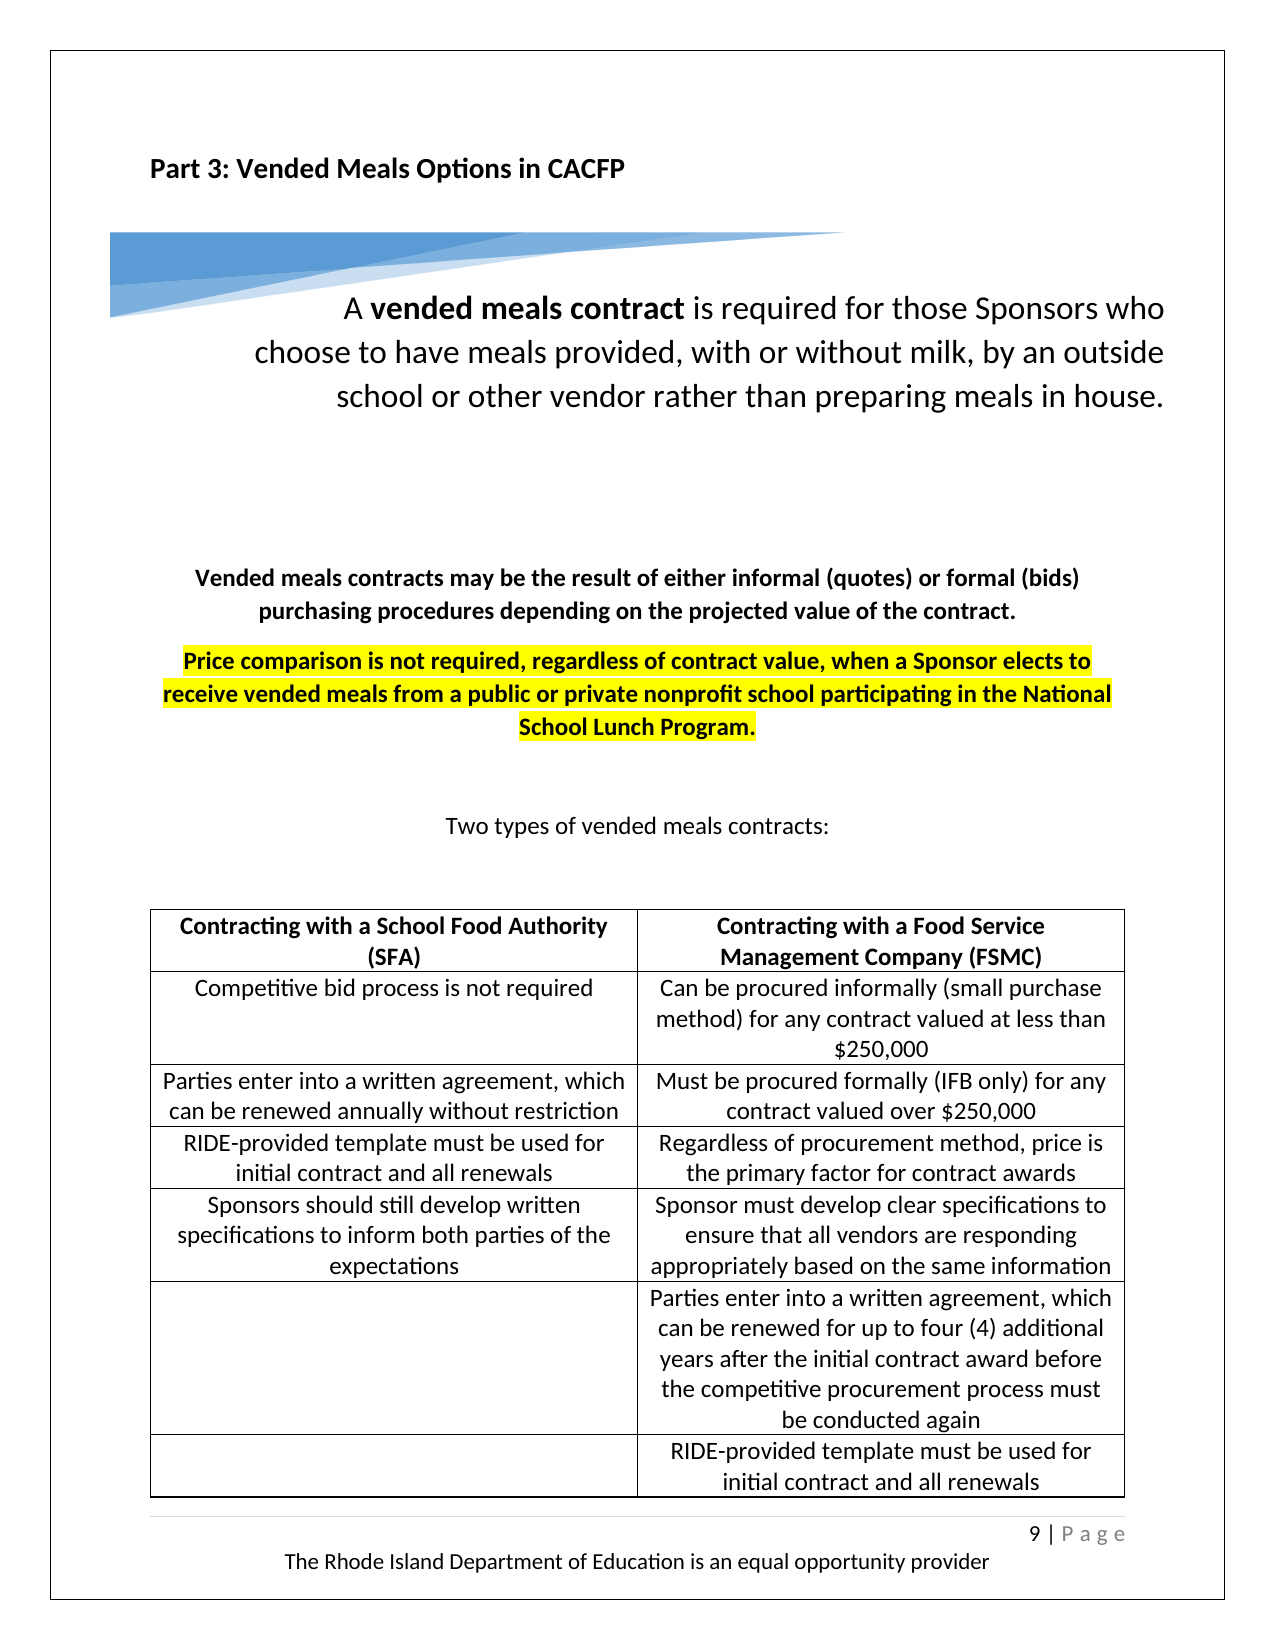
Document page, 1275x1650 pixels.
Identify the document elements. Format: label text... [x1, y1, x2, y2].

text Price comparison is not required, regardless of contract value, when a Sponsor elects to receive vended meals from a public or private nonprofit school participating in the National School Lunch Program. [150, 645, 1125, 741]
text Vended meals contracts may be the result of either informal (quotes) or formal (bids) purchasing procedures depending on the projected value of the contract. [150, 562, 1125, 626]
table_cell Regardless of procurement method, price is the primary factor for contract awards [638, 1127, 1124, 1188]
table_cell Parties enter into a written agreement, which can be renewed annually without restriction [151, 1065, 637, 1126]
picture [349, 301, 356, 311]
table_header Contracting with a Food Service Management Company (FSMC) [638, 910, 1124, 971]
picture [588, 306, 596, 316]
table_cell Competitive bid process is not required [151, 972, 637, 1064]
table_cell Parties enter into a written agreement, which can be renewed for up to four (4) additional years after the initial contract award before the competitive procurement process must be conducted again [638, 1282, 1124, 1434]
text Part 3: Vended Meals Options in CACFP [150, 150, 1125, 186]
table_cell Can be procured informally (small purchase method) for any contract valued at less than $250,000 [638, 972, 1124, 1064]
picture [486, 306, 492, 319]
table_cell [151, 1435, 637, 1496]
table_cell Sponsor must develop clear specifications to ensure that all vendors are responding appropriately based on the same information [638, 1189, 1124, 1281]
picture [346, 313, 359, 319]
picture [607, 306, 613, 319]
table_cell Must be procured formally (IFB only) for any contract valued over $250,000 [638, 1065, 1124, 1126]
table_cell RIDE-provided template must be used for initial contract and all renewals [151, 1127, 637, 1188]
picture [824, 305, 832, 317]
table_header Contracting with a School Food Authority (SFA) [151, 910, 637, 971]
text Two types of vended meals contracts: [150, 810, 1125, 841]
picture [460, 306, 467, 316]
table_cell Sponsors should still develop written specifications to inform both parties of the expectations [151, 1189, 637, 1281]
table_cell RIDE-provided template must be used for initial contract and all renewals [638, 1435, 1124, 1496]
picture [753, 305, 761, 317]
table_cell [151, 1282, 637, 1434]
picture [496, 306, 501, 319]
picture [110, 232, 847, 319]
picture [425, 306, 432, 316]
picture [408, 306, 414, 319]
